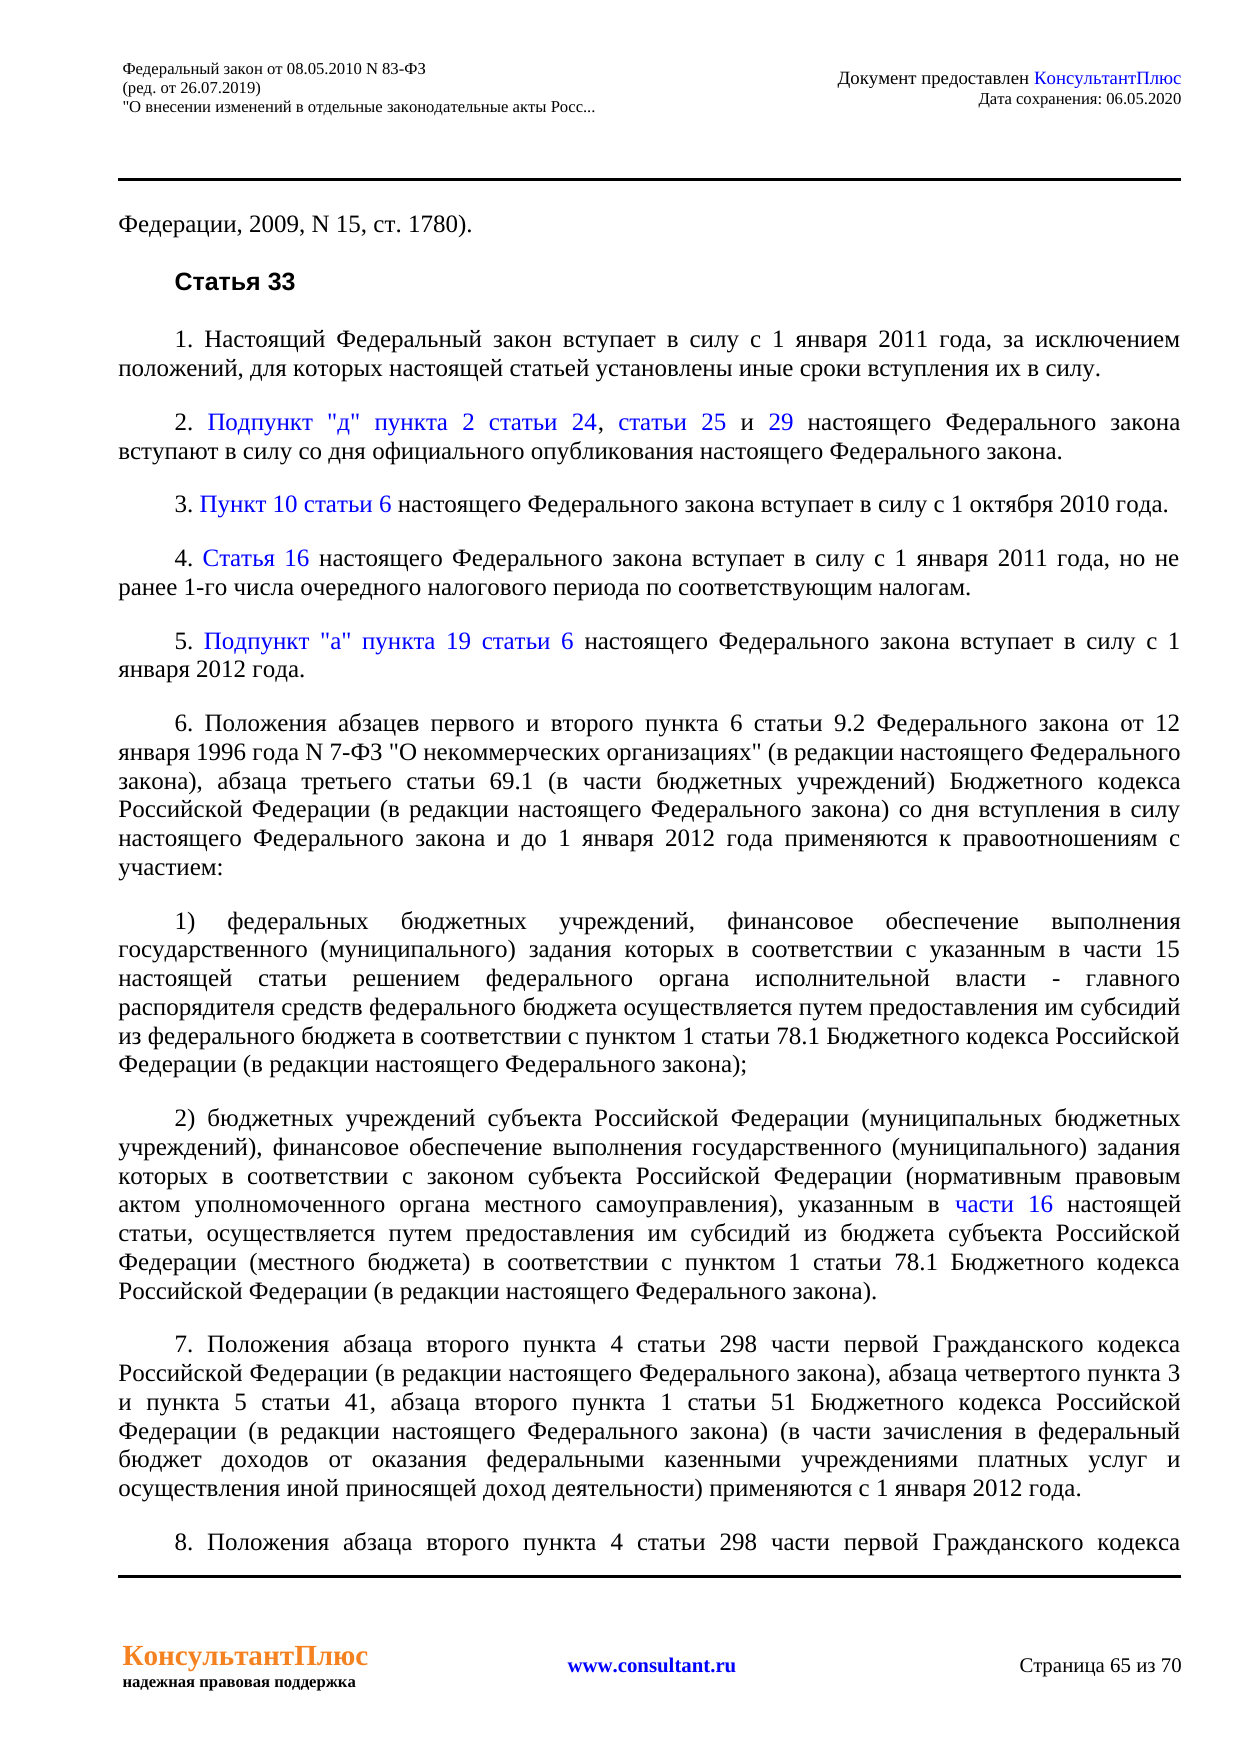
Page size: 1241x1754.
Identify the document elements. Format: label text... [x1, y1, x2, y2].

text 3. Пункт 10 статьи 6 настоящего Федерального закона вступает в силу с 1 октября 2010 года. [118, 489, 1181, 518]
text 1) федеральных бюджетных учреждений, финансовое обеспечение выполнения государственного (муниципального) задания которых в соответствии с указанным в части 15 настоящей статьи решением федерального органа исполнительной власти - главного распорядителя средств федерального бюджета осуществляется путем предоставления им субсидий из федерального бюджета в соответствии с пунктом 1 статьи 78.1 Бюджетного кодекса Российской Федерации (в редакции настоящего Федерального закона); [118, 906, 1181, 1078]
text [118, 1527, 1181, 1556]
text 1. Настоящий Федеральный закон вступает в силу с 1 января 2011 года, за исключением положений, для которых настоящей статьей установлены иные сроки вступления их в силу. [118, 324, 1181, 382]
text 4. Статья 16 настоящего Федерального закона вступает в силу с 1 января 2011 года, но не ранее 1-го числа очередного налогового периода по соответствующим налогам. [118, 543, 1181, 601]
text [118, 209, 1181, 238]
text 2. Подпункт "д" пункта 2 статьи 24, статьи 25 и 29 настоящего Федерального закона вступают в силу со дня официального опубликования настоящего Федерального закона. [118, 407, 1181, 464]
text 5. Подпункт "а" пункта 19 статьи 6 настоящего Федерального закона вступает в силу с 1 января 2012 года. [118, 626, 1181, 683]
text 6. Положения абзацев первого и второго пункта 6 статьи 9.2 Федерального закона от 12 января 1996 года N 7-ФЗ "О некоммерческих организациях" (в редакции настоящего Федерального закона), абзаца третьего статьи 69.1 (в части бюджетных учреждений) Бюджетного кодекса Российской Федерации (в редакции настоящего Федерального закона) со дня вступления в силу настоящего Федерального закона и до 1 января 2012 года применяются к правоотношениям с участием: [118, 708, 1181, 881]
text 2) бюджетных учреждений субъекта Российской Федерации (муниципальных бюджетных учреждений), финансовое обеспечение выполнения государственного (муниципального) задания которых в соответствии с законом субъекта Российской Федерации (нормативным правовым актом уполномоченного органа местного самоуправления), указанным в части 16 настоящей статьи, осуществляется путем предоставления им субсидий из бюджета субъекта Российской Федерации (местного бюджета) в соответствии с пунктом 1 статьи 78.1 Бюджетного кодекса Российской Федерации (в редакции настоящего Федерального закона). [118, 1103, 1181, 1304]
title Статья 33 [118, 267, 1181, 296]
text 7. Положения абзаца второго пункта 4 статьи 298 части первой Гражданского кодекса Российской Федерации (в редакции настоящего Федерального закона), абзаца четвертого пункта 3 и пункта 5 статьи 41, абзаца второго пункта 1 статьи 51 Бюджетного кодекса Российской Федерации (в редакции настоящего Федерального закона) (в части зачисления в федеральный бюджет доходов от оказания федеральными казенными учреждениями платных услуг и осуществления иной приносящей доход деятельности) применяются с 1 января 2012 года. [118, 1329, 1181, 1502]
